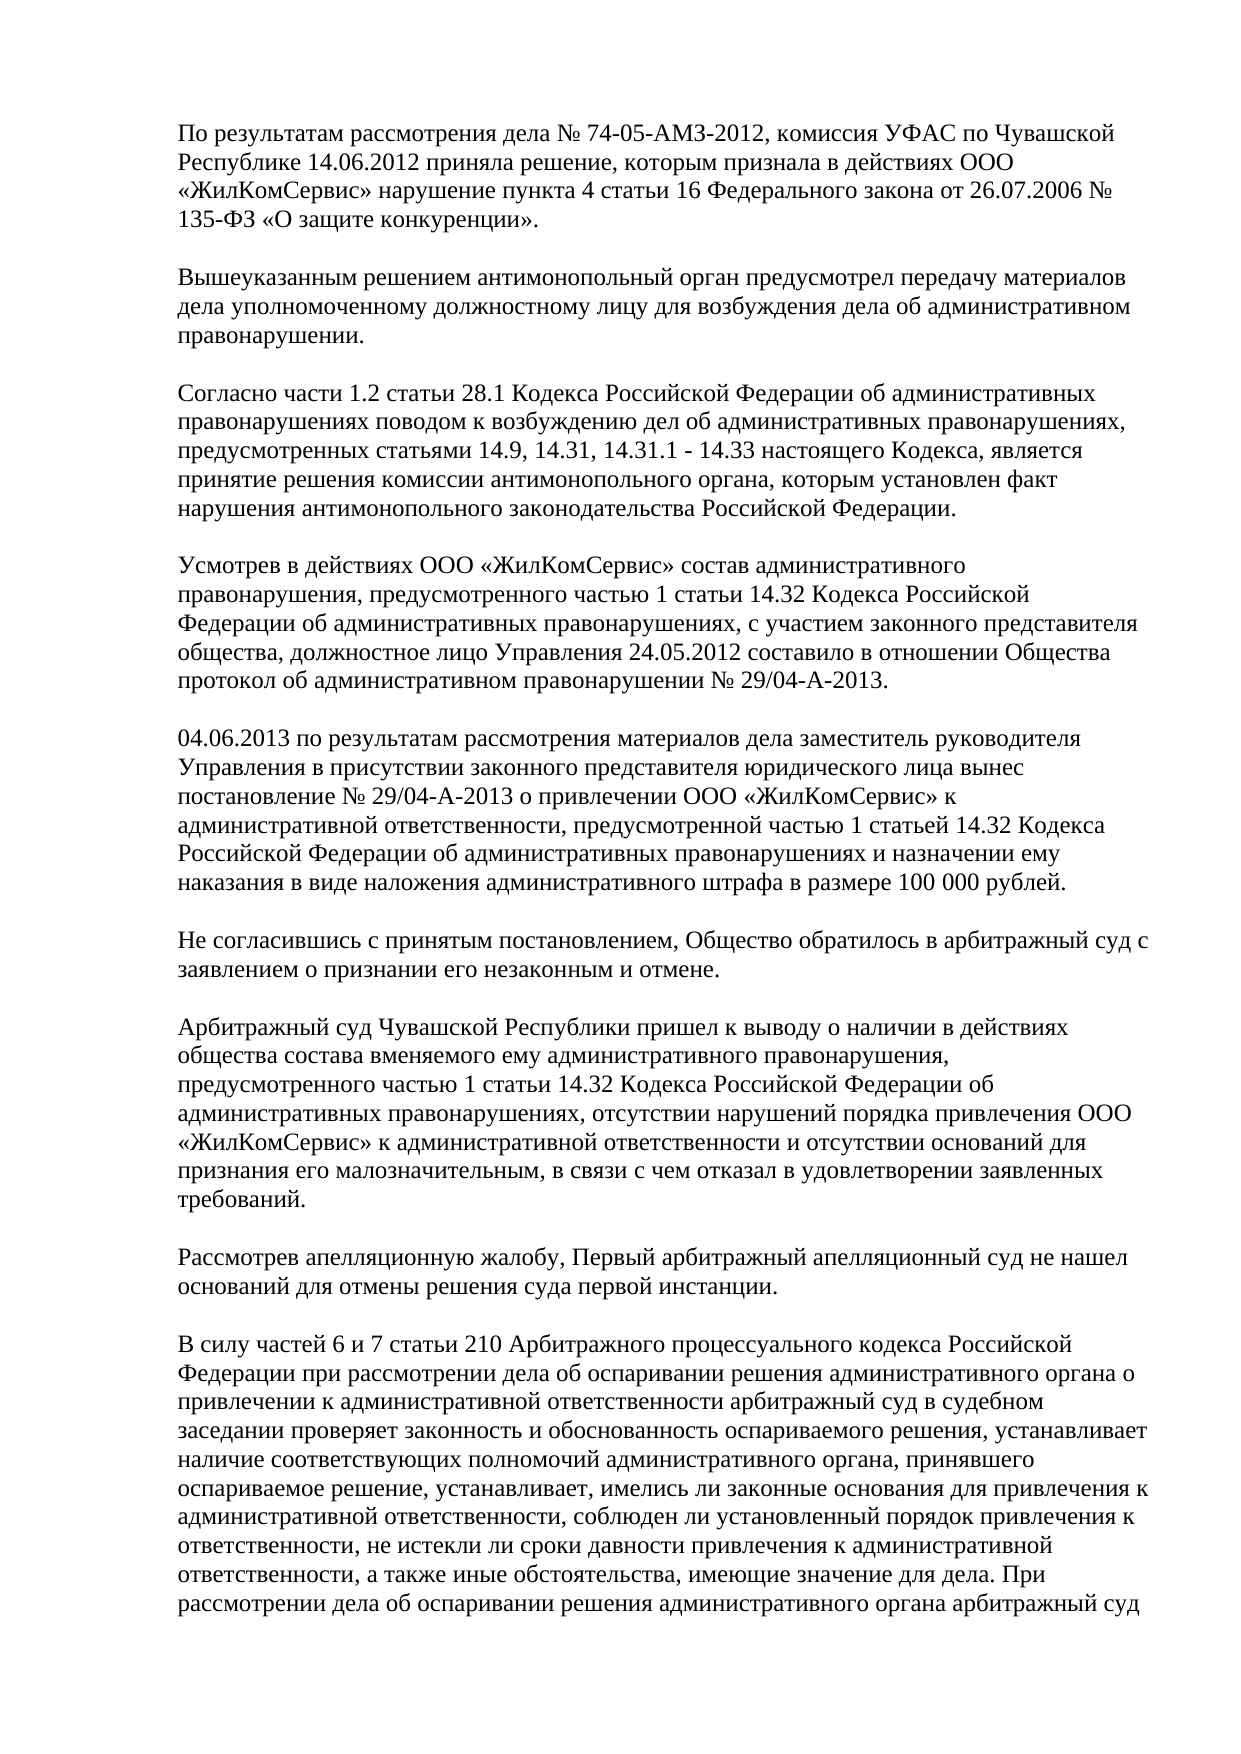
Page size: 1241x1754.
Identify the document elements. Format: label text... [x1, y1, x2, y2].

text Вышеуказанным решением антимонопольный орган предусмотрел передачу материалов дела уполномоченному должностному лицу для возбуждения дела об административном правонарушении. [177, 262, 1152, 348]
text Согласно части 1.2 статьи 28.1 Кодекса Российской Федерации об административных правонарушениях поводом к возбуждению дел об административных правонарушениях, предусмотренных статьями 14.9, 14.31, 14.31.1 - 14.33 настоящего Кодекса, является принятие решения комиссии антимонопольного органа, которым установлен факт нарушения антимонопольного законодательства Российской Федерации. [177, 378, 1152, 521]
text Усмотрев в действиях ООО «ЖилКомСервис» состав административного правонарушения, предусмотренного частью 1 статьи 14.32 Кодекса Российской Федерации об административных правонарушениях, с участием законного представителя общества, должностное лицо Управления 24.05.2012 составило в отношении Общества протокол об административном правонарушении № 29/04-А-2013. [177, 551, 1152, 694]
text Арбитражный суд Чувашской Республики пришел к выводу о наличии в действиях общества состава вменяемого ему административного правонарушения, предусмотренного частью 1 статьи 14.32 Кодекса Российской Федерации об административных правонарушениях, отсутствии нарушений порядка привлечения ООО «ЖилКомСервис» к административной ответственности и отсутствии оснований для признания его малозначительным, в связи с чем отказал в удовлетворении заявленных требований. [177, 1012, 1152, 1213]
text Не согласившись с принятым постановлением, Общество обратилось в арбитражный суд с заявлением о признании его незаконным и отмене. [177, 925, 1152, 983]
text По результатам рассмотрения дела № 74-05-АМЗ-2012, комиссия УФАС по Чувашской Республике 14.06.2012 приняла решение, которым признала в действиях ООО «ЖилКомСервис» нарушение пункта 4 статьи 16 Федерального закона от 26.07.2006 № 135-ФЗ «О защите конкуренции». [177, 118, 1152, 233]
text Рассмотрев апелляционную жалобу, Первый арбитражный апелляционный суд не нашел оснований для отмены решения суда первой инстанции. [177, 1242, 1152, 1300]
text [177, 1329, 1152, 1616]
text 04.06.2013 по результатам рассмотрения материалов дела заместитель руководителя Управления в присутствии законного представителя юридического лица вынес постановление № 29/04-А-2013 о привлечении ООО «ЖилКомСервис» к административной ответственности, предусмотренной частью 1 статьей 14.32 Кодекса Российской Федерации об административных правонарушениях и назначении ему наказания в виде наложения административного штрафа в размере 100 000 рублей. [177, 723, 1152, 896]
